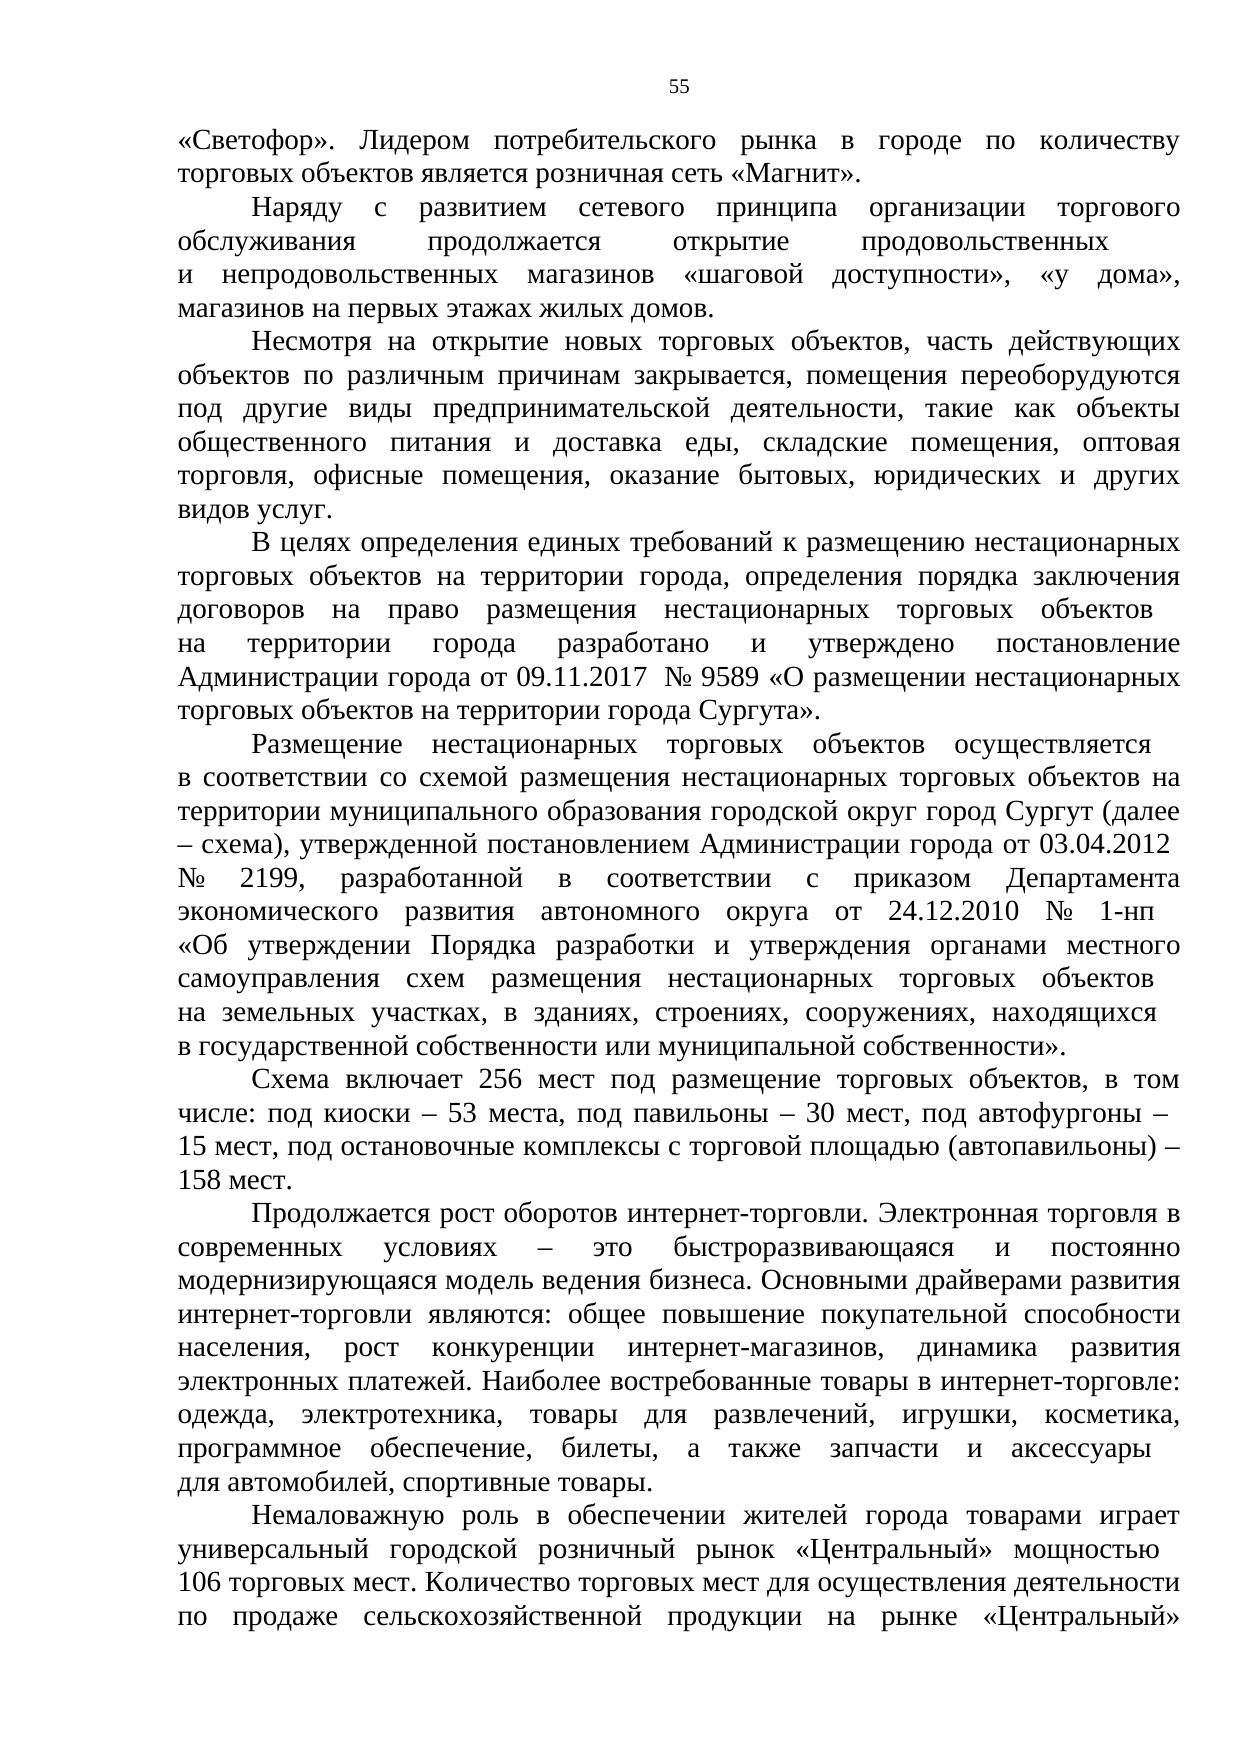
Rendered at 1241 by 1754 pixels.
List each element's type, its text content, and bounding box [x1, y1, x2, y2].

text Схема включает 256 мест под размещение торговых объектов, в том числе: под киоски – 53 места, под павильоны – 30 мест, под автофургоны – 15 мест, под остановочные комплексы с торговой площадью (автопавильоны) – 158 мест. [177, 1061, 1181, 1195]
text Несмотря на открытие новых торговых объектов, часть действующих объектов по различным причинам закрывается, помещения переоборудуются под другие виды предпринимательской деятельности, такие как объекты общественного питания и доставка еды, складские помещения, оптовая торговля, офисные помещения, оказание бытовых, юридических и других видов услуг. [177, 323, 1181, 524]
text Продолжается рост оборотов интернет-торговли. Электронная торговля в современных условиях – это быстроразвивающаяся и постоянно модернизирующаяся модель ведения бизнеса. Основными драйверами развития интернет-торговли являются: общее повышение покупательной способности населения, рост конкуренции интернет-магазинов, динамика развития электронных платежей. Наиболее востребованные товары в интернет-торговле: одежда, электротехника, товары для развлечений, игрушки, косметика, программное обеспечение, билеты, а также запчасти и аксессуары для автомобилей, спортивные товары. [177, 1195, 1181, 1497]
text Наряду с развитием сетевого принципа организации торгового обслуживания продолжается открытие продовольственных и непродовольственных магазинов «шаговой доступности», «у дома», магазинов на первых этажах жилых домов. [177, 189, 1181, 323]
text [177, 122, 1181, 189]
text В целях определения единых требований к размещению нестационарных торговых объектов на территории города, определения порядка заключения договоров на право размещения нестационарных торговых объектов на территории города разработано и утверждено постановление Администрации города от 09.11.2017 № 9589 «О размещении нестационарных торговых объектов на территории города Сургута». [177, 524, 1181, 726]
text Размещение нестационарных торговых объектов осуществляется в соответствии со схемой размещения нестационарных торговых объектов на территории муниципального образования городской округ город Сургут (далее – схема), утвержденной постановлением Администрации города от 03.04.2012 № 2199, разработанной в соответствии с приказом Департамента экономического развития автономного округа от 24.12.2010 № 1-нп «Об утверждении Порядка разработки и утверждения органами местного самоуправления схем размещения нестационарных торговых объектов на земельных участках, в зданиях, строениях, сооружениях, находящихся в государственной собственности или муниципальной собственности». [177, 726, 1181, 1061]
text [177, 1497, 1181, 1631]
